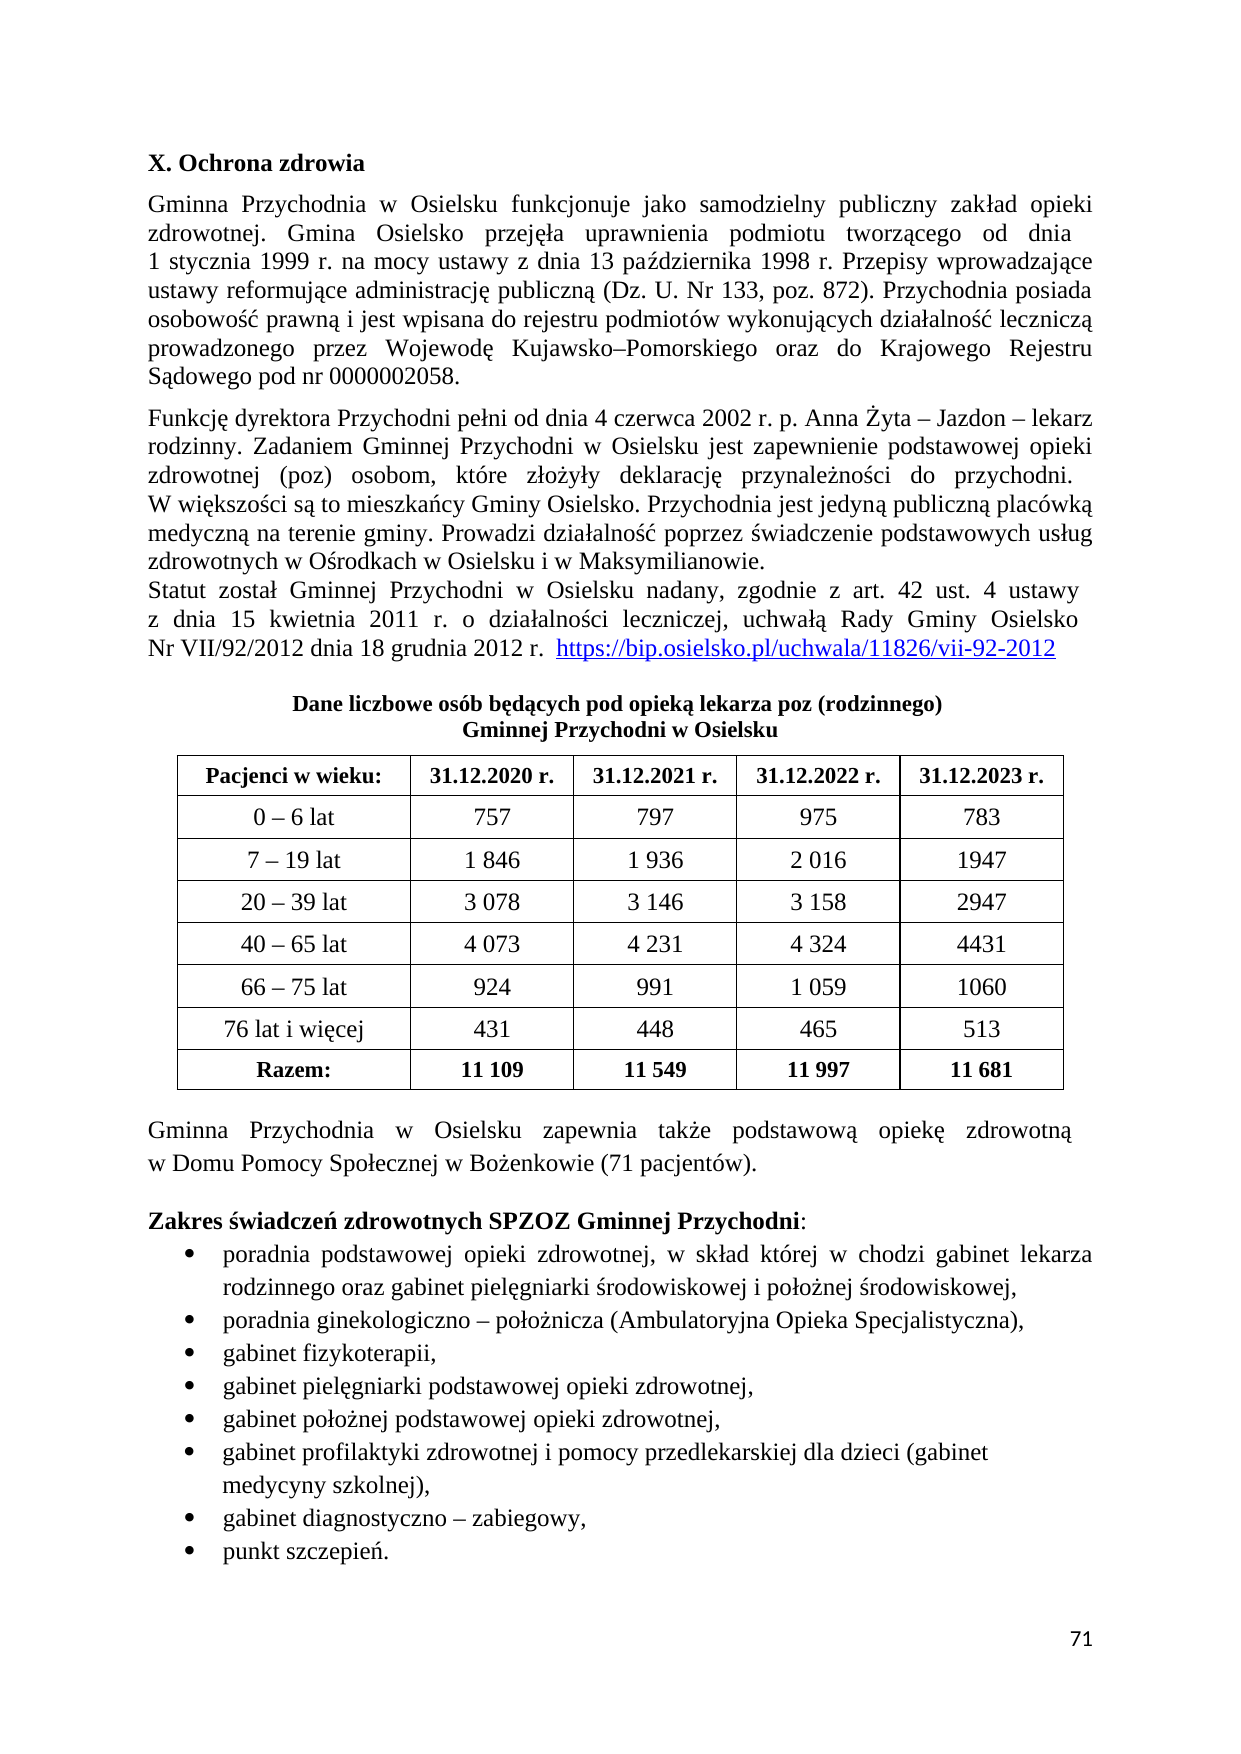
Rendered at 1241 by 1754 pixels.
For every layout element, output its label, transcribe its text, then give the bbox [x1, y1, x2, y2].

list gabinet diagnostyczno – zabiegowy, [185, 1503, 1093, 1532]
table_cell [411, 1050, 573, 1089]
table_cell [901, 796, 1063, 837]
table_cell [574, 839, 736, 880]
text Funkcję dyrektora Przychodni pełni od dnia 4 czerwca 2002 r. p. Anna Żyta – Jazdon – lekarz rodzinny. Zadaniem Gminnej Przychodni w Osielsku jest zapewnienie podstawowej opieki zdrowotnej (poz) osobom, które złożyły deklarację przynależności do przychodni. W większości są to mieszkańcy Gminy Osielsko. Przychodnia jest jedyną publiczną placówką medyczną na terenie gminy. Prowadzi działalność poprzez świadczenie podstawowych usług zdrowotnych w Ośrodkach w Osielsku i w Maksymilianowie. [148, 403, 1093, 575]
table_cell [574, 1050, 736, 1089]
list gabinet pielęgniarki podstawowej opieki zdrowotnej, [185, 1371, 1093, 1400]
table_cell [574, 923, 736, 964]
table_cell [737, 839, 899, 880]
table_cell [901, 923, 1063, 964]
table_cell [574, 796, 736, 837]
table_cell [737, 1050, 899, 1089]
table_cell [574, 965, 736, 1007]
text X. Ochrona zdrowia [148, 148, 1093, 176]
text Statut został Gminnej Przychodni w Osielsku nadany, zgodnie z art. 42 ust. 4 ustawy z dnia 15 kwietnia 2011 r. o działalności leczniczej, uchwałą Rady Gminy Osielsko Nr VII/92/2012 dnia 18 grudnia 2012 r. https://bip.osielsko.pl/uchwala/11826/vii-92-2012 [148, 575, 1093, 661]
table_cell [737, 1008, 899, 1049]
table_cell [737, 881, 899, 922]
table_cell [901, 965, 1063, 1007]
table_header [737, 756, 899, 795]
text Zakres świadczeń zdrowotnych SPZOZ Gminnej Przychodni: [148, 1206, 1093, 1235]
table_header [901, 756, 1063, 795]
list punkt szczepień. [185, 1536, 1093, 1565]
list poradnia ginekologiczno – położnicza (Ambulatoryjna Opieka Specjalistyczna), [185, 1305, 1093, 1334]
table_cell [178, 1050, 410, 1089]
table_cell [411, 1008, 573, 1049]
text Gminna Przychodnia w Osielsku zapewnia także podstawową opiekę zdrowotną w Domu Pomocy Społecznej w Bożenkowie (71 pacjentów). [148, 1115, 1093, 1177]
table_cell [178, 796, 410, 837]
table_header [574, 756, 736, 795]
list gabinet profilaktyki zdrowotnej i pomocy przedlekarskiej dla dzieci (gabinet medycyny szkolnej), [185, 1437, 1093, 1499]
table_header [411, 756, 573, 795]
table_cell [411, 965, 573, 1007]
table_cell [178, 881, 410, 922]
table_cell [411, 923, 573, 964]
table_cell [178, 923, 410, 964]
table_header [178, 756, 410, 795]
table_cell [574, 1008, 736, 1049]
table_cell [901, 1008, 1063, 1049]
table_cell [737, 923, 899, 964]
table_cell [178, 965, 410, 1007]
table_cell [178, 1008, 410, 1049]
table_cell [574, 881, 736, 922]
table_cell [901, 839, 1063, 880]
list poradnia podstawowej opieki zdrowotnej, w skład której w chodzi gabinet lekarza rodzinnego oraz gabinet pielęgniarki środowiskowej i położnej środowiskowej, [185, 1239, 1093, 1301]
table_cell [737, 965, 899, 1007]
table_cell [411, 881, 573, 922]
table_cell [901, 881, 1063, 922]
text Gminna Przychodnia w Osielsku funkcjonuje jako samodzielny publiczny zakład opieki zdrowotnej. Gmina Osielsko przejęła uprawnienia podmiotu tworzącego od dnia 1 stycznia 1999 r. na mocy ustawy z dnia 13 października 1998 r. Przepisy wprowadzające ustawy reformujące administrację publiczną (Dz. U. Nr 133, poz. 872). Przychodnia posiada osobowość prawną i jest wpisana do rejestru podmiotów wykonujących działalność leczniczą prowadzonego przez Wojewodę Kujawsko–Pomorskiego oraz do Krajowego Rejestru Sądowego pod nr 0000002058. [148, 189, 1093, 390]
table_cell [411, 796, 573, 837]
list gabinet fizykoterapii, [185, 1338, 1093, 1367]
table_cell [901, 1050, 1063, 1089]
text Dane liczbowe osób będących pod opieką lekarza poz (rodzinnego) Gminnej Przychodni w Osielsku [148, 690, 1093, 743]
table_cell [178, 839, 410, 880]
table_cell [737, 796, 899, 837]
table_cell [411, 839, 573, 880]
list gabinet położnej podstawowej opieki zdrowotnej, [185, 1404, 1093, 1433]
